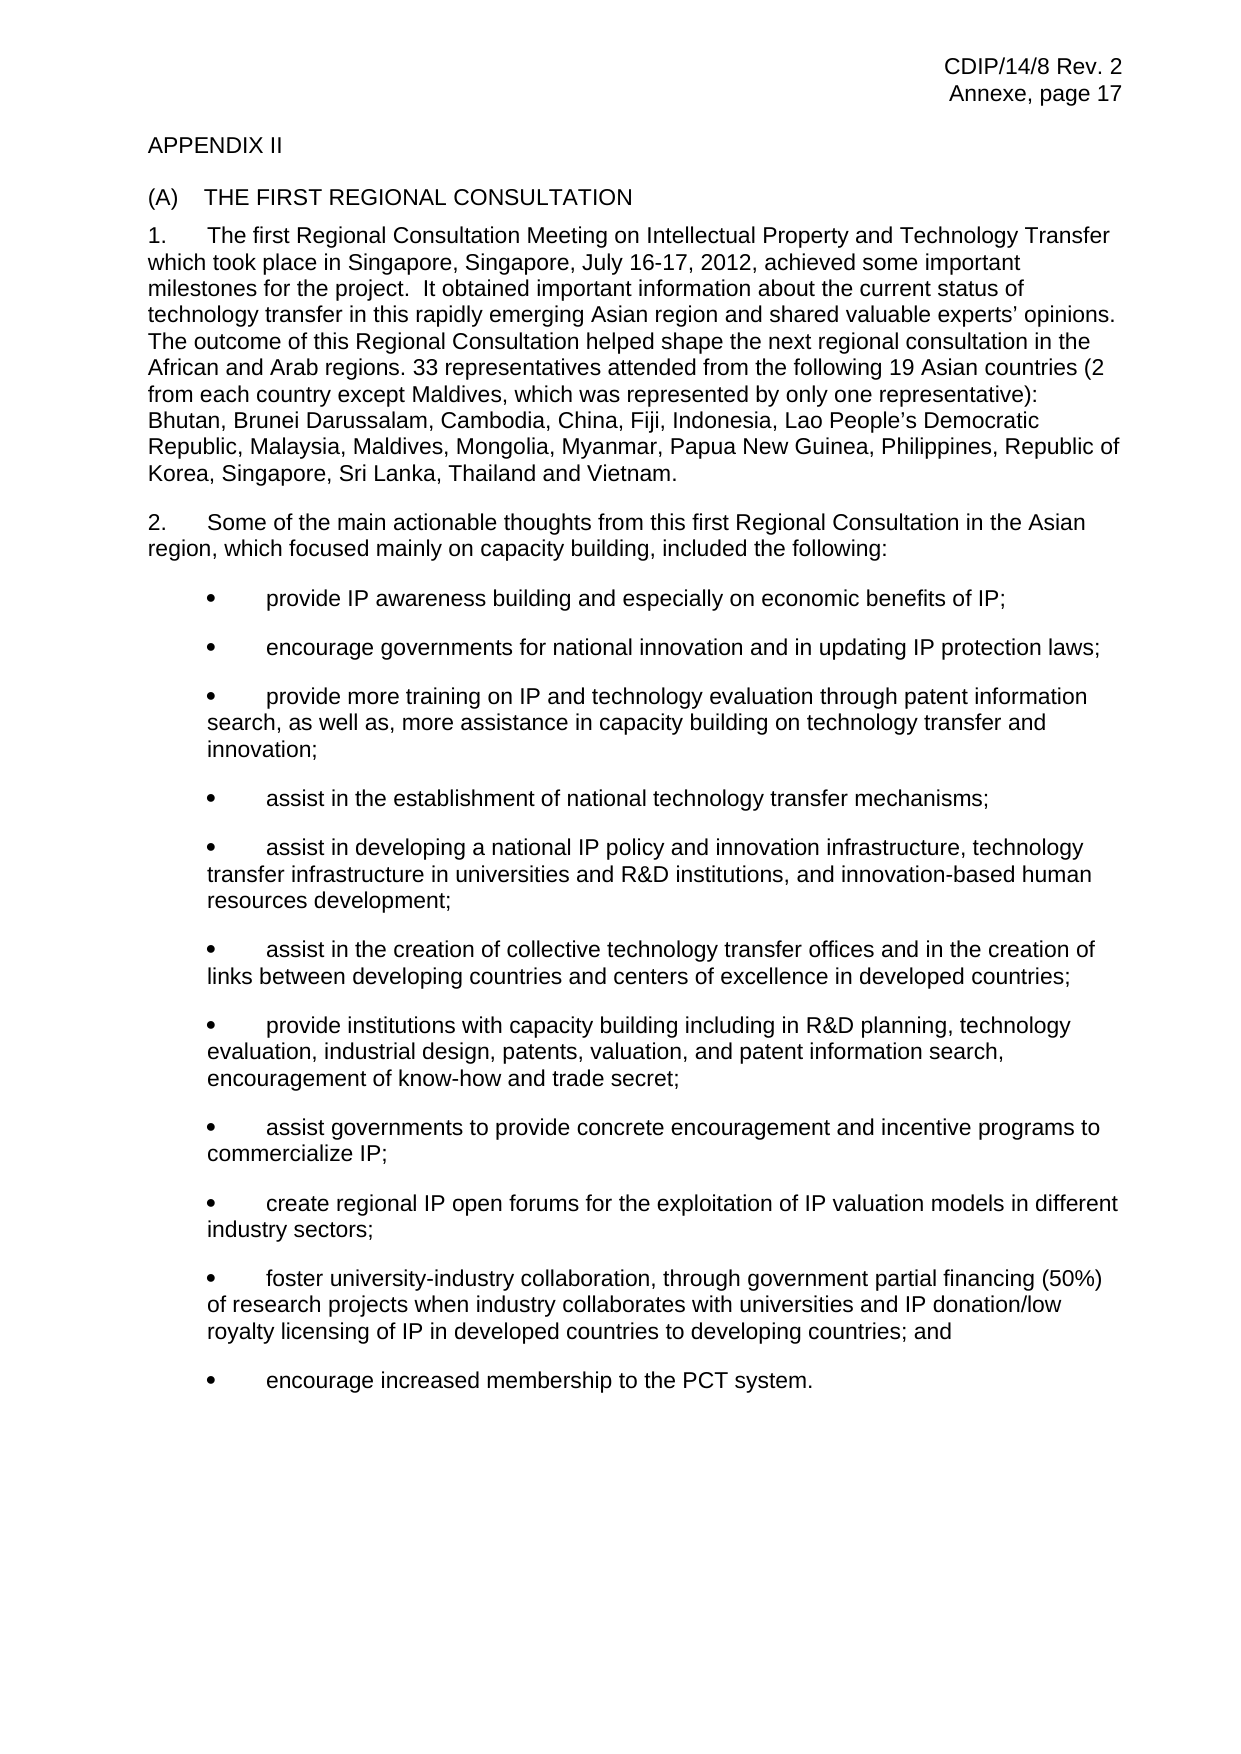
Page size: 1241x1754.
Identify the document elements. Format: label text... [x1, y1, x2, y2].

list assist governments to provide concrete encouragement and incentive programs to commercialize IP; [207, 1114, 1122, 1167]
text APPENDIX II [148, 132, 1122, 158]
list provide IP awareness building and especially on economic benefits of IP; [207, 584, 1122, 611]
list assist in developing a national IP policy and innovation infrastructure, technology transfer infrastructure in universities and R&D institutions, and innovation-based human resources development; [207, 834, 1122, 913]
list encourage increased membership to the PCT system. [207, 1367, 1122, 1393]
list foster university-industry collaboration, through government partial financing (50%) of research projects when industry collaborates with universities and IP donation/low royalty licensing of IP in developed countries to developing countries; and [207, 1265, 1122, 1344]
list provide more training on IP and technology evaluation through patent information search, as well as, more assistance in capacity building on technology transfer and innovation; [207, 683, 1122, 762]
list encourage governments for national innovation and in updating IP protection laws; [207, 634, 1122, 660]
subtitle (A) THE FIRST REGIONAL CONSULTATION [148, 183, 1122, 210]
list The first Regional Consultation Meeting on Intellectual Property and Technology Transfer which took place in Singapore, Singapore, July 16-17, 2012, achieved some important milestones for the project. It obtained important information about the current status of technology transfer in this rapidly emerging Asian region and shared valuable experts’ opinions. The outcome of this Regional Consultation helped shape the next regional consultation in the African and Arab regions. 33 representatives attended from the following 19 Asian countries (2 from each country except Maldives, which was represented by only one representative): Bhutan, Brunei Darussalam, Cambodia, China, Fiji, Indonesia, Lao People’s Democratic Republic, Malaysia, Maldives, Mongolia, Myanmar, Papua New Guinea, Philippines, Republic of Korea, Singapore, Sri Lanka, Thailand and Vietnam. [148, 222, 1122, 486]
list provide institutions with capacity building including in R&D planning, technology evaluation, industrial design, patents, valuation, and patent information search, encouragement of know-how and trade secret; [207, 1012, 1122, 1091]
text Some of the main actionable thoughts from this first Regional Consultation in the Asian region, which focused mainly on capacity building, included the following: [148, 509, 1122, 562]
list assist in the establishment of national technology transfer mechanisms; [207, 785, 1122, 811]
list assist in the creation of collective technology transfer offices and in the creation of links between developing countries and centers of excellence in developed countries; [207, 936, 1122, 989]
list create regional IP open forums for the exploitation of IP valuation models in different industry sectors; [207, 1189, 1122, 1242]
